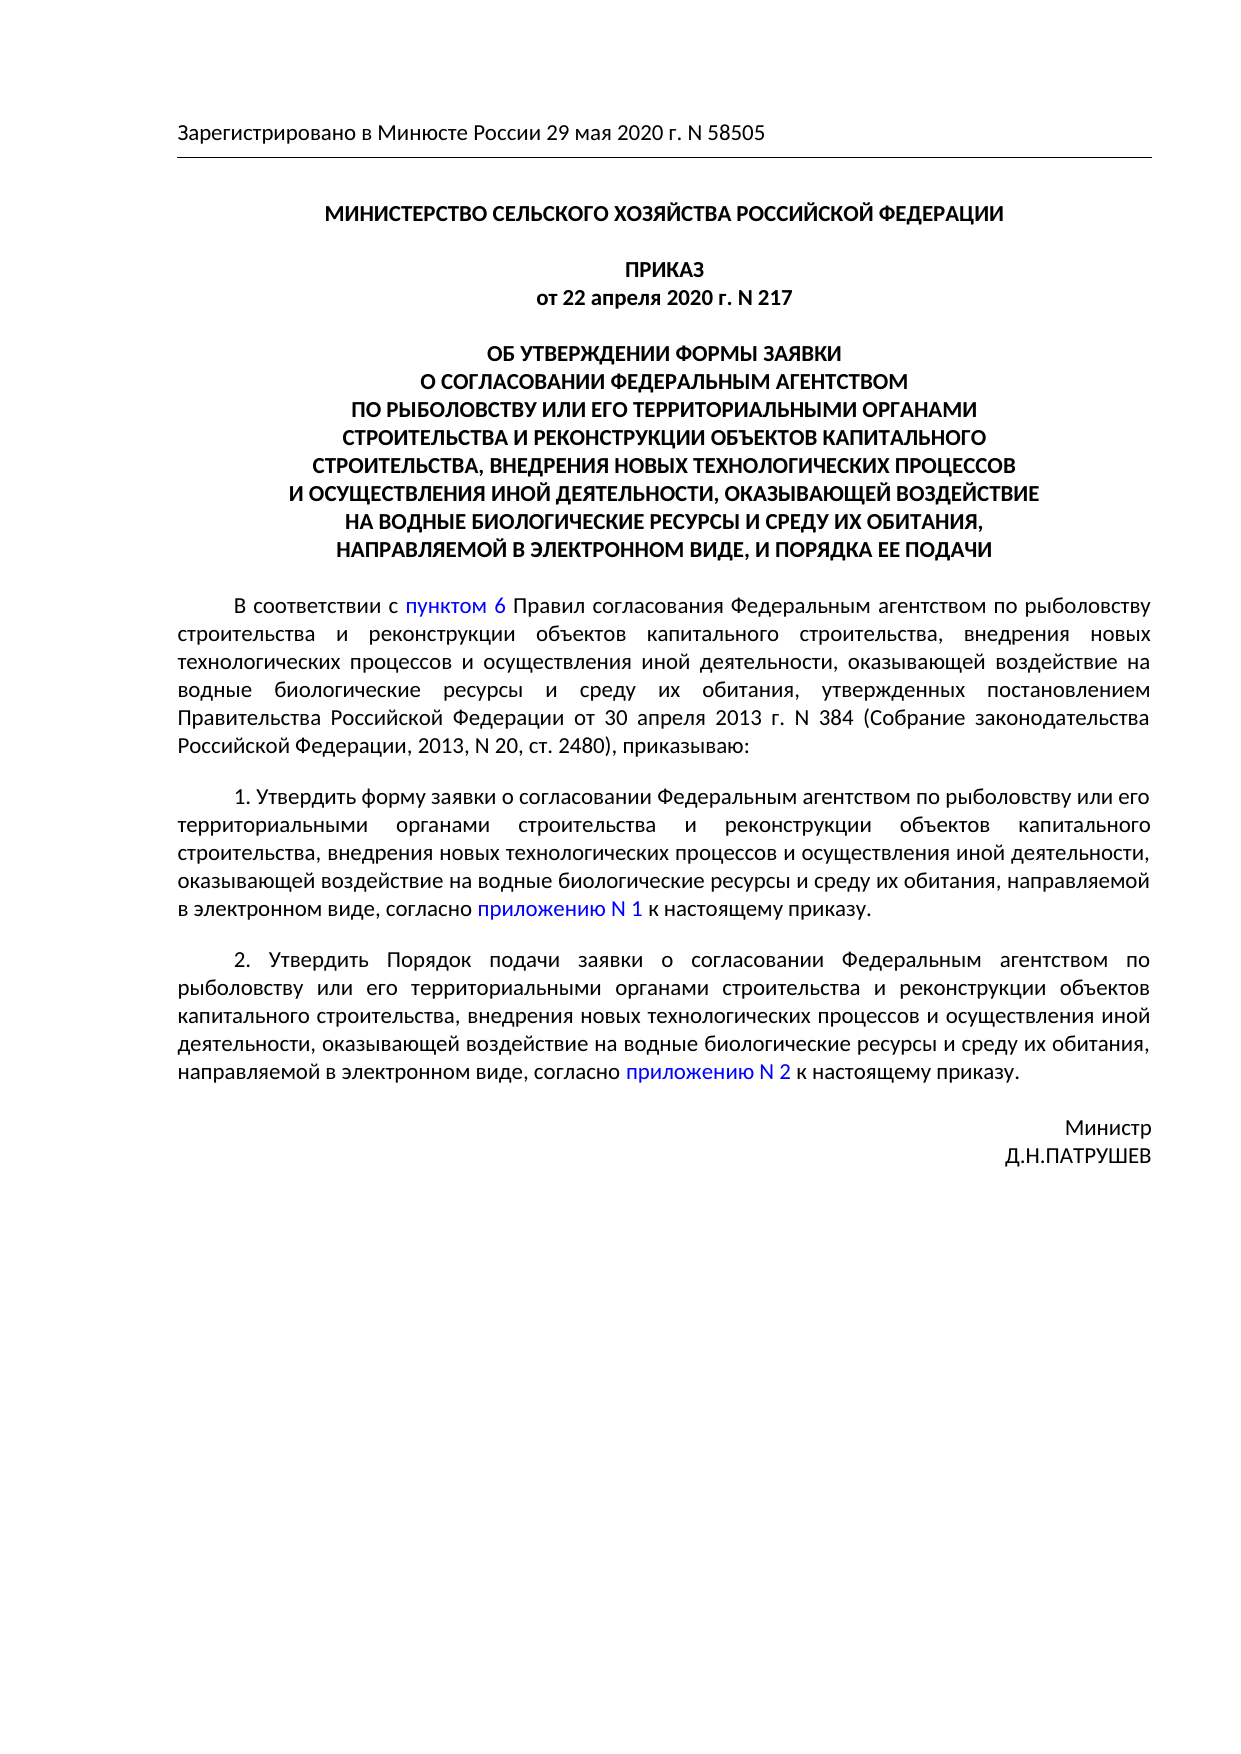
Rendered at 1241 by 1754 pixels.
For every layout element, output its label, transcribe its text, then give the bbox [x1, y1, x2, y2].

text 2. Утвердить Порядок подачи заявки о согласовании Федеральным агентством по рыболовству или его территориальными органами строительства и реконструкции объектов капитального строительства, внедрения новых технологических процессов и осуществления иной деятельности, оказывающей воздействие на водные биологические ресурсы и среду их обитания, направляемой в электронном виде, согласно приложению N 2 к настоящему приказу. [177, 945, 1152, 1086]
title ПРИКАЗ [177, 255, 1152, 283]
title МИНИСТЕРСТВО СЕЛЬСКОГО ХОЗЯЙСТВА РОССИЙСКОЙ ФЕДЕРАЦИИ [177, 199, 1152, 227]
title СТРОИТЕЛЬСТВА, ВНЕДРЕНИЯ НОВЫХ ТЕХНОЛОГИЧЕСКИХ ПРОЦЕССОВ [177, 451, 1152, 479]
title И ОСУЩЕСТВЛЕНИЯ ИНОЙ ДЕЯТЕЛЬНОСТИ, ОКАЗЫВАЮЩЕЙ ВОЗДЕЙСТВИЕ [177, 479, 1152, 507]
title СТРОИТЕЛЬСТВА И РЕКОНСТРУКЦИИ ОБЪЕКТОВ КАПИТАЛЬНОГО [177, 423, 1152, 451]
title ПО РЫБОЛОВСТВУ ИЛИ ЕГО ТЕРРИТОРИАЛЬНЫМИ ОРГАНАМИ [177, 395, 1152, 423]
title НАПРАВЛЯЕМОЙ В ЭЛЕКТРОННОМ ВИДЕ, И ПОРЯДКА ЕЕ ПОДАЧИ [177, 535, 1152, 563]
text В соответствии с пунктом 6 Правил согласования Федеральным агентством по рыболовству строительства и реконструкции объектов капитального строительства, внедрения новых технологических процессов и осуществления иной деятельности, оказывающей воздействие на водные биологические ресурсы и среду их обитания, утвержденных постановлением Правительства Российской Федерации от 30 апреля 2013 г. N 384 (Собрание законодательства Российской Федерации, 2013, N 20, ст. 2480), приказываю: [177, 591, 1152, 759]
title от 22 апреля 2020 г. N 217 [177, 283, 1152, 311]
text Зарегистрировано в Минюсте России 29 мая 2020 г. N 58505 [177, 118, 1152, 146]
title О СОГЛАСОВАНИИ ФЕДЕРАЛЬНЫМ АГЕНТСТВОМ [177, 367, 1152, 395]
text Д.Н.ПАТРУШЕВ [177, 1142, 1152, 1169]
text Министр [177, 1113, 1152, 1142]
text 1. Утвердить форму заявки о согласовании Федеральным агентством по рыболовству или его территориальными органами строительства и реконструкции объектов капитального строительства, внедрения новых технологических процессов и осуществления иной деятельности, оказывающей воздействие на водные биологические ресурсы и среду их обитания, направляемой в электронном виде, согласно приложению N 1 к настоящему приказу. [177, 782, 1152, 922]
title ОБ УТВЕРЖДЕНИИ ФОРМЫ ЗАЯВКИ [177, 339, 1152, 367]
title НА ВОДНЫЕ БИОЛОГИЧЕСКИЕ РЕСУРСЫ И СРЕДУ ИХ ОБИТАНИЯ, [177, 507, 1152, 535]
